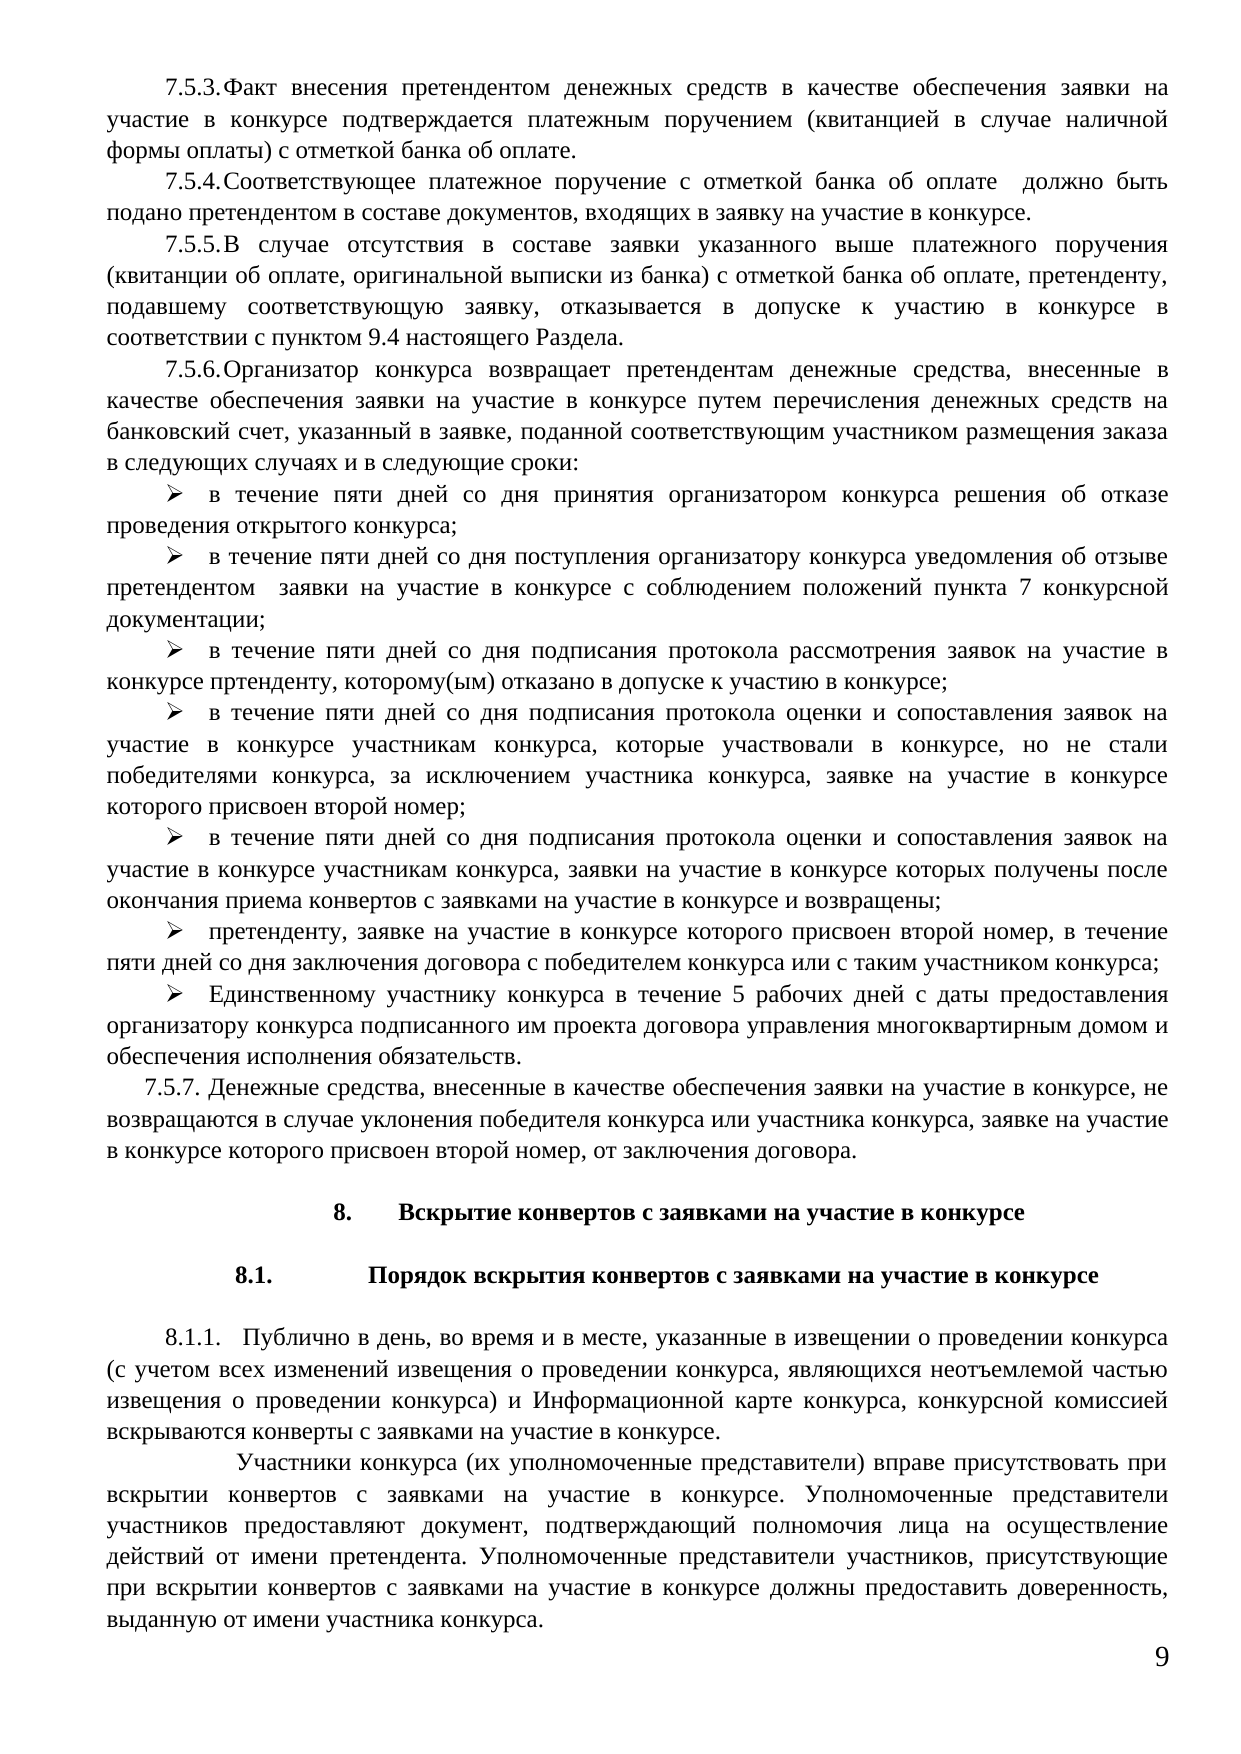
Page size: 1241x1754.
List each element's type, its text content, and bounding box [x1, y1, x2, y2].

list Единственному участнику конкурса в течение 5 рабочих дней с даты предоставления организатору конкурса подписанного им проекта договора управления многоквартирным домом и обеспечения исполнения обязательств. [106, 977, 1169, 1071]
list 7.5.7. Денежные средства, внесенные в качестве обеспечения заявки на участие в конкурсе, не возвращаются в случае уклонения победителя конкурса или участника конкурса, заявке на участие в конкурсе которого присвоен второй номер, от заключения договора. [106, 1071, 1169, 1164]
list в течение пяти дней со дня поступления организатору конкурса уведомления об отзыве претендентом заявки на участие в конкурсе с соблюдением положений пункта 7 конкурсной документации; [106, 539, 1169, 633]
list в течение пяти дней со дня принятия организатором конкурса решения об отказе проведения открытого конкурса; [106, 477, 1169, 539]
list В случае отсутствия в составе заявки указанного выше платежного поручения (квитанции об оплате, оригинальной выписки из банка) с отметкой банка об оплате, претенденту, подавшему соответствующую заявку, отказывается в допуске к участию в конкурсе в соответствии с пунктом 9.4 настоящего Раздела. [106, 227, 1169, 352]
list Факт внесения претендентом денежных средств в качестве обеспечения заявки на участие в конкурсе подтверждается платежным поручением (квитанцией в случае наличной формы оплаты) с отметкой банка об оплате. [106, 71, 1169, 164]
list Публично в день, во время и в месте, указанные в извещении о проведении конкурса (с учетом всех изменений извещения о проведении конкурса, являющихся неотъемлемой частью извещения о проведении конкурса) и Информационной карте конкурса, конкурсной комиссией вскрываются конверты с заявками на участие в конкурсе. [106, 1321, 1169, 1446]
list Организатор конкурса возвращает претендентам денежные средства, внесенные в качестве обеспечения заявки на участие в конкурсе путем перечисления денежных средств на банковский счет, указанный в заявке, поданной соответствующим участником размещения заказа в следующих случаях и в следующие сроки: [106, 352, 1169, 477]
list Участники конкурса (их уполномоченные представители) вправе присутствовать при вскрытии конвертов с заявками на участие в конкурсе. Уполномоченные представители участников предоставляют документ, подтверждающий полномочия лица на осуществление действий от имени претендента. Уполномоченные представители участников, присутствующие при вскрытии конвертов с заявками на участие в конкурсе должны предоставить доверенность, выданную от имени участника конкурса. [106, 1446, 1169, 1633]
list Вскрытие конвертов с заявками на участие в конкурсе [151, 1196, 1169, 1227]
list в течение пяти дней со дня подписания протокола рассмотрения заявок на участие в конкурсе пртенденту, которому(ым) отказано в допуске к участию в конкурсе; [106, 633, 1169, 696]
list в течение пяти дней со дня подписания протокола оценки и сопоставления заявок на участие в конкурсе участникам конкурса, заявки на участие в конкурсе которых получены после окончания приема конвертов с заявками на участие в конкурсе и возвращены; [106, 821, 1169, 914]
list Соответствующее платежное поручение с отметкой банка об оплате должно быть подано претендентом в составе документов, входящих в заявку на участие в конкурсе. [106, 164, 1169, 227]
list Порядок вскрытия конвертов с заявками на участие в конкурсе [106, 1258, 1169, 1289]
list претенденту, заявке на участие в конкурсе которого присвоен второй номер, в течение пяти дней со дня заключения договора с победителем конкурса или с таким участником конкурса; [106, 914, 1169, 977]
list в течение пяти дней со дня подписания протокола оценки и сопоставления заявок на участие в конкурсе участникам конкурса, которые участвовали в конкурсе, но не стали победителями конкурса, за исключением участника конкурса, заявке на участие в конкурсе которого присвоен второй номер; [106, 696, 1169, 821]
